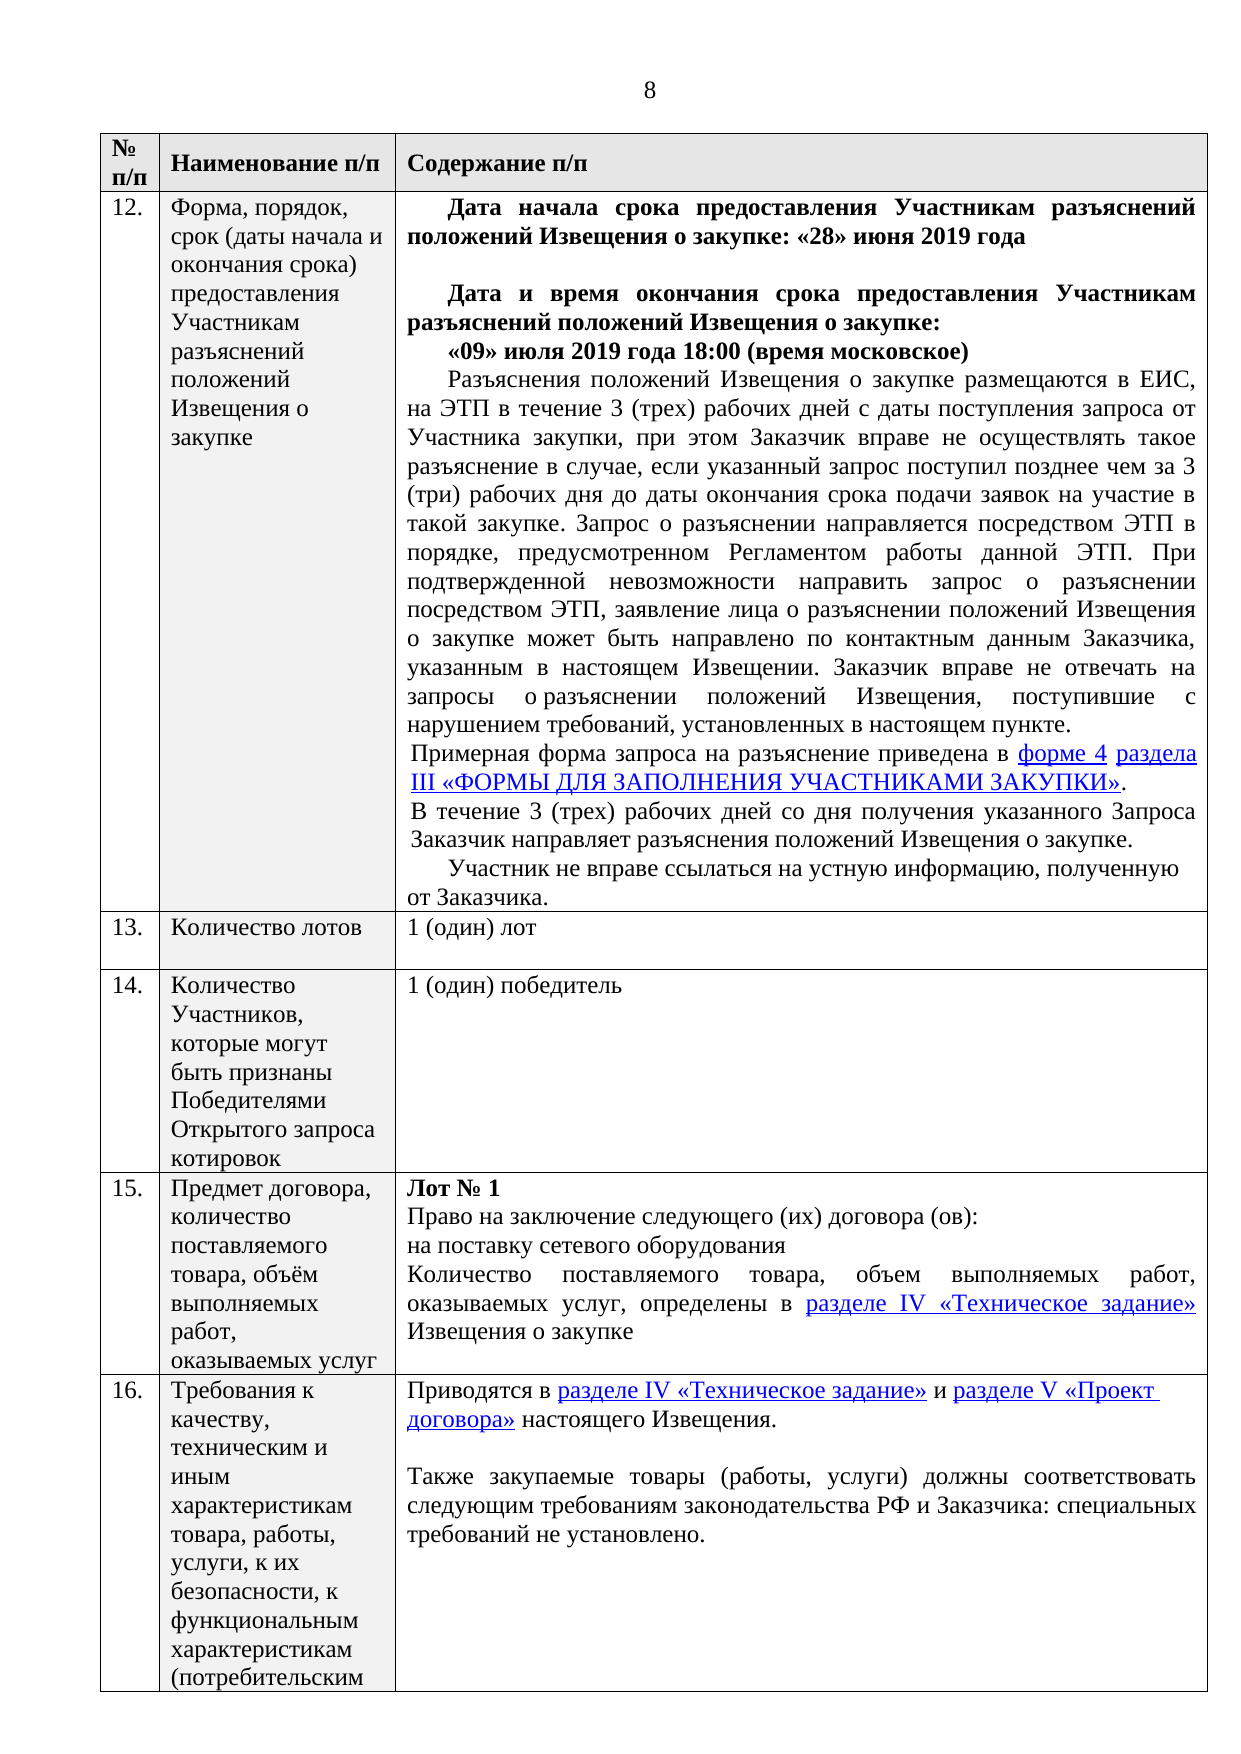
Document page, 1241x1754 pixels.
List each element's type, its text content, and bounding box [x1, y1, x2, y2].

table_header Наименование п/п [160, 134, 395, 191]
table_cell Количество Участников, которые могут быть признаны Победителями Открытого запроса котировок [160, 970, 395, 1172]
table_header Содержание п/п [396, 134, 1207, 191]
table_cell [396, 1375, 1207, 1691]
table_cell [101, 192, 159, 911]
table_cell 1 (один) победитель [396, 970, 1207, 1172]
table_cell [101, 1173, 159, 1374]
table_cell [160, 1375, 395, 1691]
table_cell [101, 970, 159, 1172]
table_cell Форма, порядок, срок (даты начала и окончания срока) предоставления Участникам разъяснений положений Извещения о закупке [160, 192, 395, 911]
table_cell Лот № 1 Право на заключение следующего (их) договора (ов): на поставку сетевого оборудования Количество поставляемого товара, объем выполняемых работ, оказываемых услуг, определены в разделе IV «Техническое задание» Извещения о закупке [396, 1173, 1207, 1374]
table_cell Дата начала срока предоставления Участникам разъяснений положений Извещения о закупке: Дата и время окончания срока предоставления Участникам разъяснений положений Извещения о закупке: 18:00 (время московское) Разъяснения положений Извещения о закупке размещаются в ЕИС, на ЭТП в течение 3 (трех) рабочих дней с даты поступления запроса от Участника закупки, при этом Заказчик вправе не осуществлять такое разъяснение в случае, если указанный запрос поступил позднее чем за 3 (три) рабочих дня до даты окончания срока подачи заявок на участие в такой закупке. Запрос о разъяснении направляется посредством ЭТП в порядке, предусмотренном Регламентом работы данной ЭТП. При подтвержденной невозможности направить запрос о разъяснении посредством ЭТП, заявление лица о разъяснении положений Извещения о закупке может быть направлено по контактным данным Заказчика, указанным в настоящем Извещении. Заказчик вправе не отвечать на запросы о разъяснении положений Извещения, поступившие с нарушением требований, установленных в настоящем пункте. Примерная форма запроса на разъяснение приведена в форме 4 раздела III «ФОРМЫ ДЛЯ ЗАПОЛНЕНИЯ УЧАСТНИКАМИ ЗАКУПКИ». В течение 3 (трех) рабочих дней со дня получения указанного Запроса Заказчик направляет разъяснения положений Извещения о закупке. Участник не вправе ссылаться на устную информацию, полученную от Заказчика. [396, 192, 1207, 911]
table_cell Количество лотов [160, 912, 395, 969]
table_cell Предмет договора, количество поставляемого товара, объём выполняемых работ, оказываемых услуг [160, 1173, 395, 1374]
table_cell [101, 1375, 159, 1691]
table_cell 1 (один) лот [396, 912, 1207, 969]
table_cell [101, 912, 159, 969]
table_header № п/п [101, 134, 159, 191]
